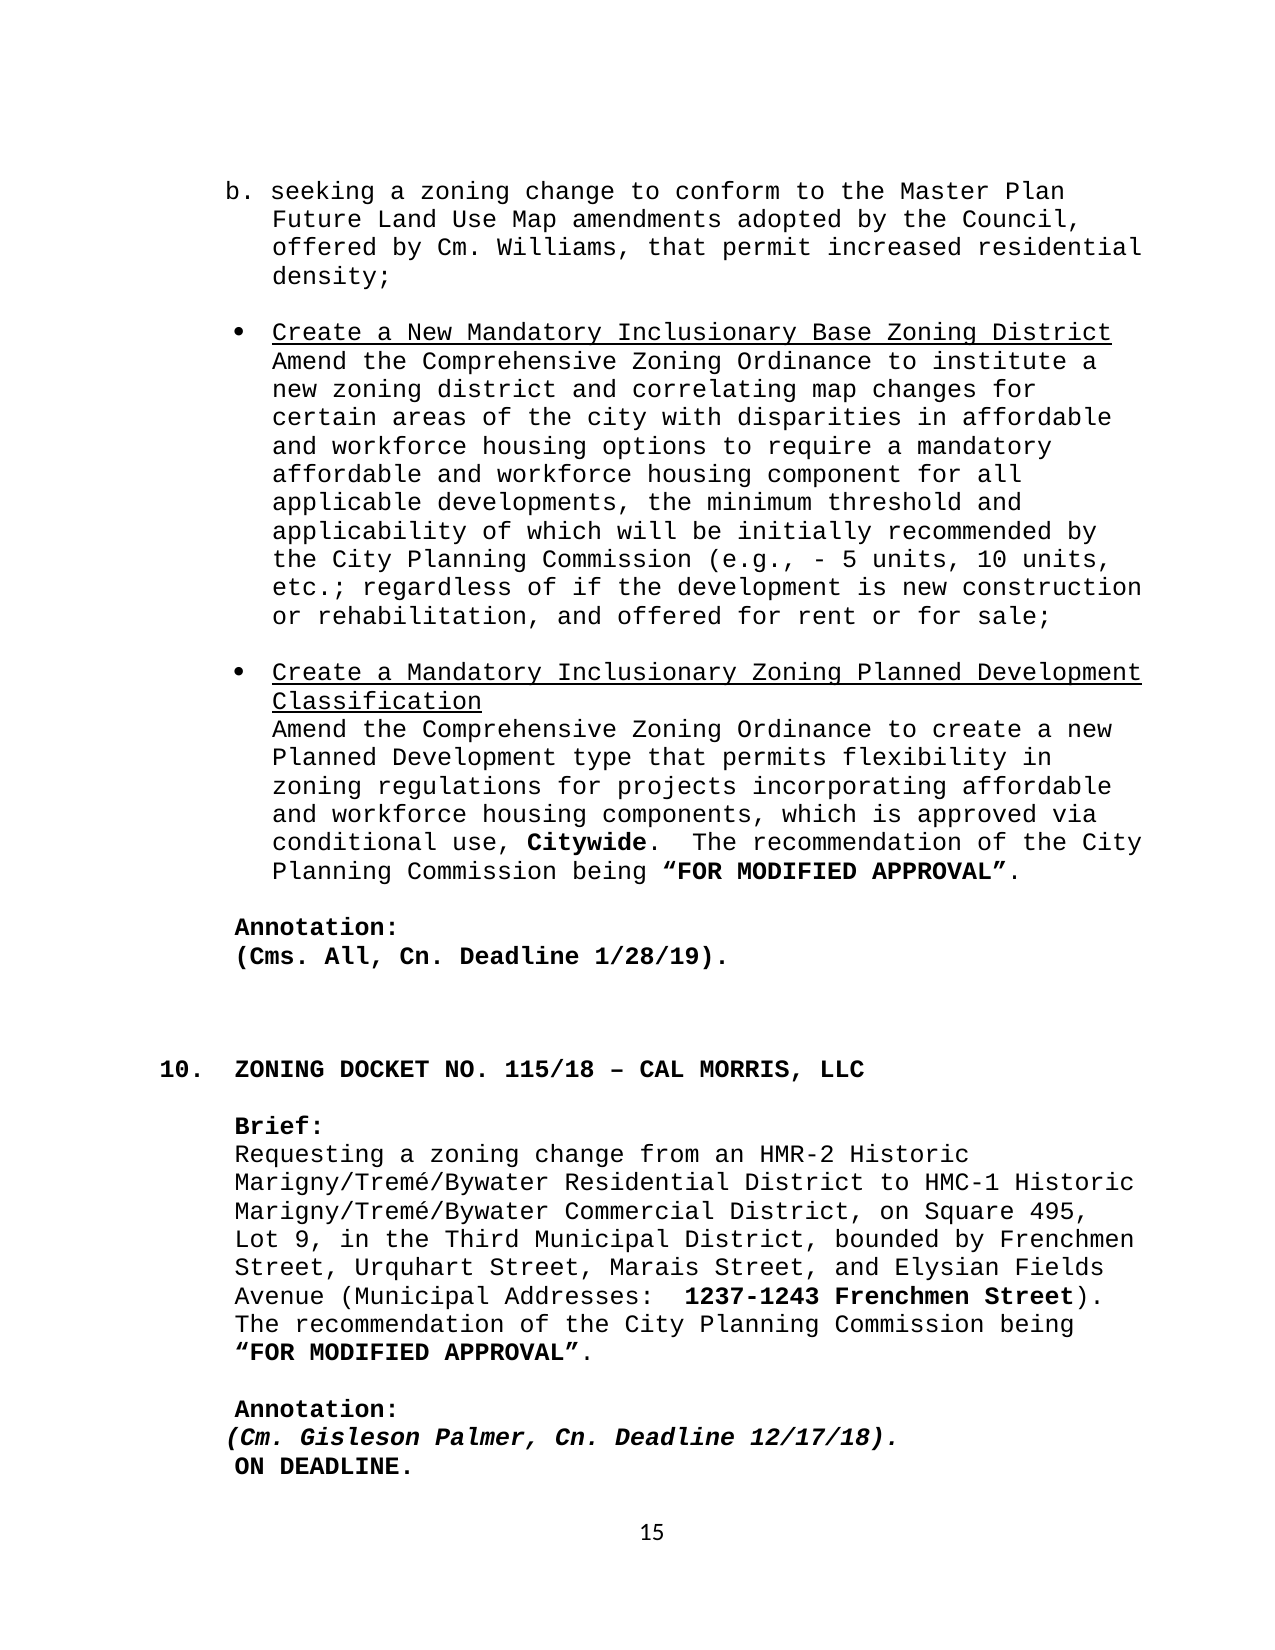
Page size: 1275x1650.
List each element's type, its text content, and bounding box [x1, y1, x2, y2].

text b. seeking a zoning change to conform to the Master Plan Future Land Use Map amendments adopted by the Council, offered by Cm. Williams, that permit increased residential density; [225, 178, 1144, 292]
list Create a Mandatory Inclusionary Zoning Planned Development [234, 660, 1144, 688]
text (Cms. All, Cn. Deadline 1/28/19). [234, 943, 1144, 972]
text Annotation: [159, 1397, 1144, 1425]
text Annotation: [234, 915, 1144, 943]
text Planned Development type that permits flexibility in zoning regulations for projects incorporating affordable and workforce housing components, which is approved via conditional use, Citywide. The recommendation of the City Planning Commission being “FOR MODIFIED APPROVAL”. [272, 745, 1144, 887]
text Amend the Comprehensive Zoning Ordinance to institute a new zoning district and correlating map changes for certain areas of the city with disparities in affordable and workforce housing options to require a mandatory affordable and workforce housing component for all applicable developments, the minimum threshold and applicability of which will be initially recommended by the City Planning Commission (e.g., - 5 units, 10 units, etc.; regardless of if the development is new construction or rehabilitation, and offered for rent or for sale; [272, 348, 1144, 632]
text (Cm. Gisleson Palmer, Cn. Deadline 12/17/18). [159, 1425, 1144, 1453]
text Amend the Comprehensive Zoning Ordinance to create a new [272, 717, 1144, 745]
list Create a New Mandatory Inclusionary Base Zoning District [234, 320, 1144, 348]
text Classification [272, 688, 1144, 717]
text Brief: [159, 1113, 1144, 1142]
text ON DEADLINE. [234, 1453, 1144, 1482]
text Requesting a zoning change from an HMR-2 Historic Marigny/Tremé/Bywater Residential District to HMC-1 Historic Marigny/Tremé/Bywater Commercial District, on Square 495, Lot 9, in the Third Municipal District, bounded by Frenchmen Street, Urquhart Street, Marais Street, and Elysian Fields Avenue (Municipal Addresses: 1237-1243 Frenchmen Street). The recommendation of the City Planning Commission being “FOR MODIFIED APPROVAL”. [234, 1142, 1144, 1368]
list ZONING DOCKET NO. 115/18 – CAL MORRIS, LLC [159, 1057, 1144, 1085]
